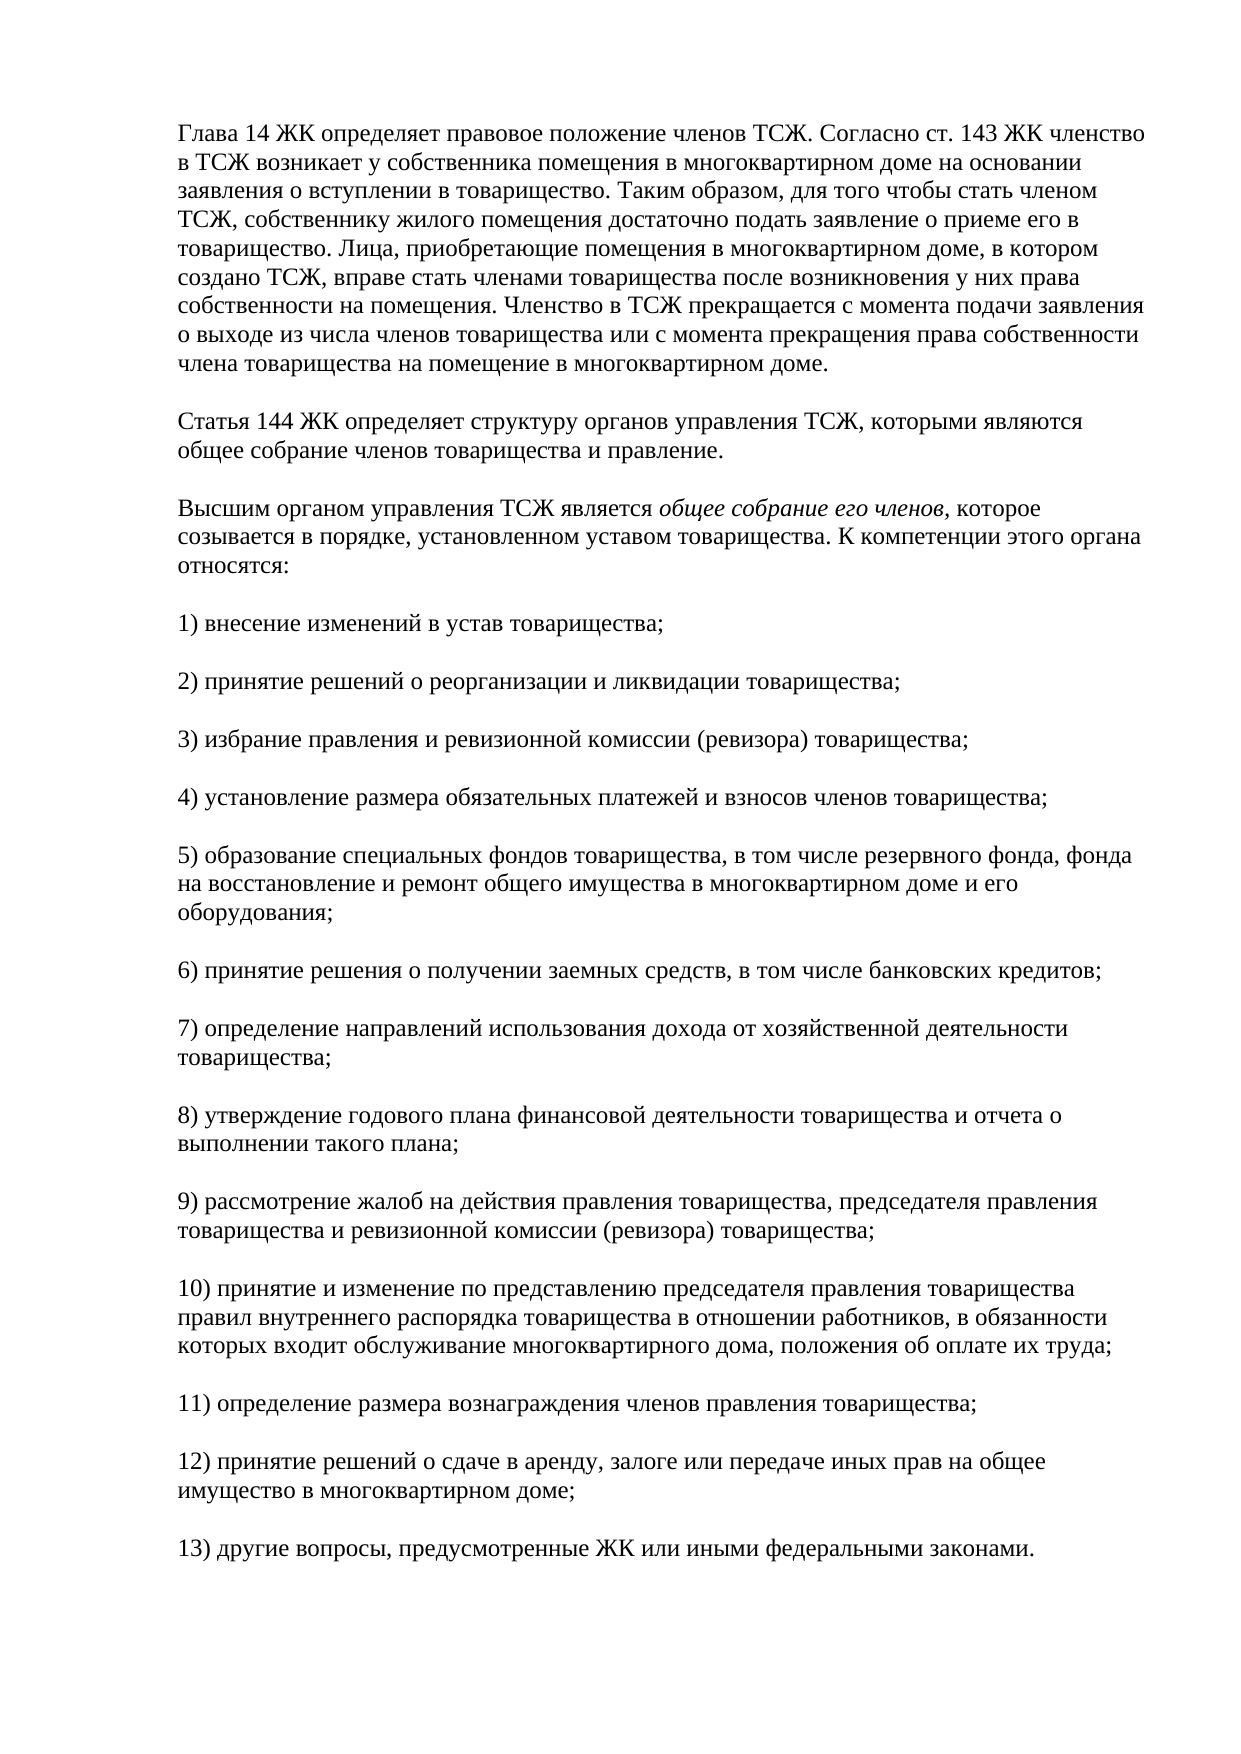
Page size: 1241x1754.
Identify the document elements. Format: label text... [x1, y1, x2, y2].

text 10) принятие и изменение по представлению председателя правления товарищества правил внутреннего распорядка товарищества в отношении работников, в обязанности которых входит обслуживание многоквартирного дома, положения об оплате их труда; [177, 1273, 1152, 1359]
text 2) принятие решений о реорганизации и ликвидации товарищества; [177, 666, 1152, 695]
text 4) установление размера обязательных платежей и взносов членов товарищества; [177, 782, 1152, 811]
text 9) рассмотрение жалоб на действия правления товарищества, председателя правления товарищества и ревизионной комиссии (ревизора) товарищества; [177, 1186, 1152, 1244]
text Глава 14 ЖК определяет правовое положение членов ТСЖ. Согласно ст. 143 ЖК членство в ТСЖ возникает у собственника помещения в многоквартирном доме на основании заявления о вступлении в товарищество. Таким образом, для того чтобы стать членом ТСЖ, собственнику жилого помещения достаточно подать заявление о приеме его в товарищество. Лица, приобретающие помещения в многоквартирном доме, в котором создано ТСЖ, вправе стать членами товарищества после возникновения у них права собственности на помещения. Членство в ТСЖ прекращается с момента подачи заявления о выходе из числа членов товарищества или с момента прекращения права собственности члена товарищества на помещение в многоквартирном доме. [177, 118, 1152, 377]
text 13) другие вопросы, предусмотренные ЖК или иными федеральными законами. [177, 1533, 1152, 1562]
text Высшим органом управления ТСЖ является общее собрание его членов, которое созывается в порядке, установленном уставом товарищества. К компетенции этого органа относятся: [177, 493, 1152, 579]
text Статья 144 ЖК определяет структуру органов управления ТСЖ, которыми являются общее собрание членов товарищества и правление. [177, 406, 1152, 463]
text 7) определение направлений использования дохода от хозяйственной деятельности товарищества; [177, 1013, 1152, 1071]
text 5) образование специальных фондов товарищества, в том числе резервного фонда, фонда на восстановление и ремонт общего имущества в многоквартирном доме и его оборудования; [177, 840, 1152, 926]
text 12) принятие решений о сдаче в аренду, залоге или передаче иных прав на общее имущество в многоквартирном доме; [177, 1446, 1152, 1504]
text 8) утверждение годового плана финансовой деятельности товарищества и отчета о выполнении такого плана; [177, 1100, 1152, 1157]
text 3) избрание правления и ревизионной комиссии (ревизора) товарищества; [177, 724, 1152, 753]
text 1) внесение изменений в устав товарищества; [177, 608, 1152, 637]
text 11) определение размера вознаграждения членов правления товарищества; [177, 1388, 1152, 1417]
text 6) принятие решения о получении заемных средств, в том числе банковских кредитов; [177, 955, 1152, 984]
